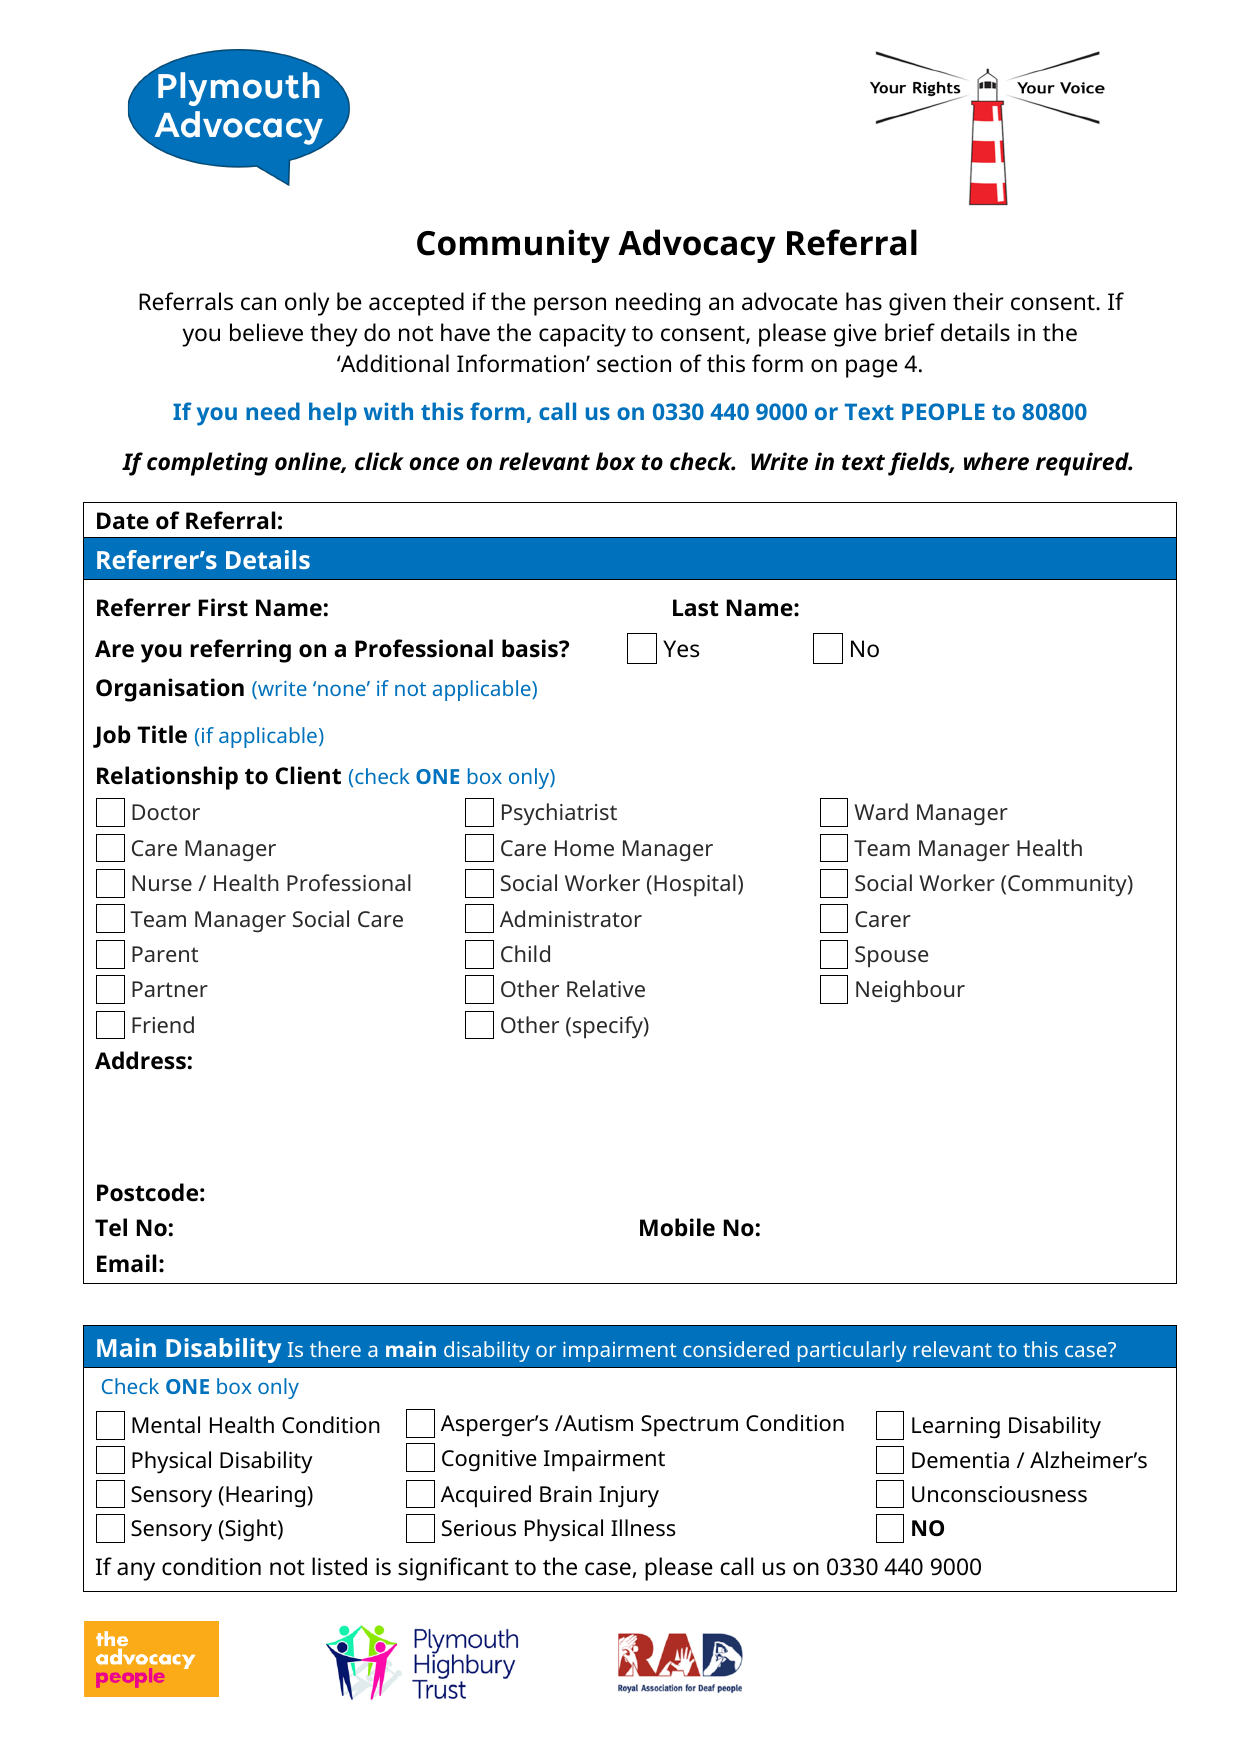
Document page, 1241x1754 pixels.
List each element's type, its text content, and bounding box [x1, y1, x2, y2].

table_cell Last Name: [660, 580, 1176, 620]
table_cell Mental Health Condition Physical Disability Sensory (Hearing) Sensory (Sight) [84, 1402, 394, 1544]
text If completing online, click once on relevant box to check. Write in text fields, where required. [114, 446, 1147, 478]
table_cell Referrer’s Details [84, 538, 1176, 579]
text Community Advocacy Referral [187, 220, 1147, 265]
table_cell Postcode: [84, 1177, 1176, 1212]
text If you need help with this form, call us on 0330 440 9000 or Text PEOPLE to 80800 [113, 396, 1147, 427]
table_cell Learning Disability Dementia / Alzheimer’s Unconsciousness NO [864, 1402, 1176, 1544]
table_cell Child [453, 939, 807, 974]
table_cell Social Worker (Hospital) [453, 868, 807, 903]
table_cell Relationship to Client (check ONE box only) [84, 756, 1176, 797]
table_cell Check ONE box only [84, 1368, 1176, 1402]
table_cell Mobile No: [627, 1212, 1176, 1248]
table_cell Job Title (if applicable) [84, 715, 1176, 756]
picture [84, 1621, 219, 1697]
table_cell If any condition not listed is significant to the case, please call us on 0330 440 9000 [84, 1544, 1176, 1591]
table_cell Other (specify) [453, 1010, 1176, 1045]
table_header Main Disability Is there a main disability or impairment considered particularly relevant to this case? [84, 1326, 1176, 1367]
table_cell Carer [808, 904, 1176, 939]
table_cell Care Manager [84, 833, 453, 868]
table_cell Organisation (write ‘none’ if not applicable) [84, 667, 1176, 714]
picture [321, 1622, 521, 1703]
table_cell Care Home Manager [453, 833, 807, 868]
table_cell Referrer First Name: [84, 580, 659, 620]
table_cell Other Relative [453, 974, 807, 1010]
table_header Date of Referral: [84, 503, 1176, 537]
table_cell Neighbour [808, 974, 1176, 1010]
text Referrals can only be accepted if the person needing an advocate has given their consent. If you believe they do not have the capacity to consent, please give brief details in the ‘Additional Information’ section of this form on page 4. [129, 286, 1132, 379]
table_cell Team Manager Health [808, 833, 1176, 868]
table_cell Ward Manager [808, 797, 1176, 833]
table_cell Psychiatrist [453, 797, 807, 833]
table_cell Email: [84, 1248, 1176, 1283]
table_cell Spouse [808, 939, 1176, 974]
picture [127, 49, 350, 186]
table_cell Asperger’s /Autism Spectrum Condition Cognitive Impairment Acquired Brain Injury Serious Physical Illness [394, 1402, 863, 1544]
picture [868, 47, 1107, 209]
table_cell Doctor [84, 797, 453, 833]
table_cell Social Worker (Community) [808, 868, 1176, 903]
table_cell Tel No: [84, 1212, 627, 1248]
table_cell Team Manager Social Care [84, 904, 453, 939]
table_cell Parent [84, 939, 453, 974]
table_cell Friend [84, 1010, 453, 1045]
table_cell Address: [84, 1045, 1176, 1177]
table_cell Are you referring on a Professional basis? Yes No [84, 620, 1176, 667]
table_cell Nurse / Health Professional [84, 868, 453, 903]
table_cell Partner [84, 974, 453, 1010]
table_cell Administrator [453, 904, 807, 939]
picture [614, 1631, 744, 1695]
